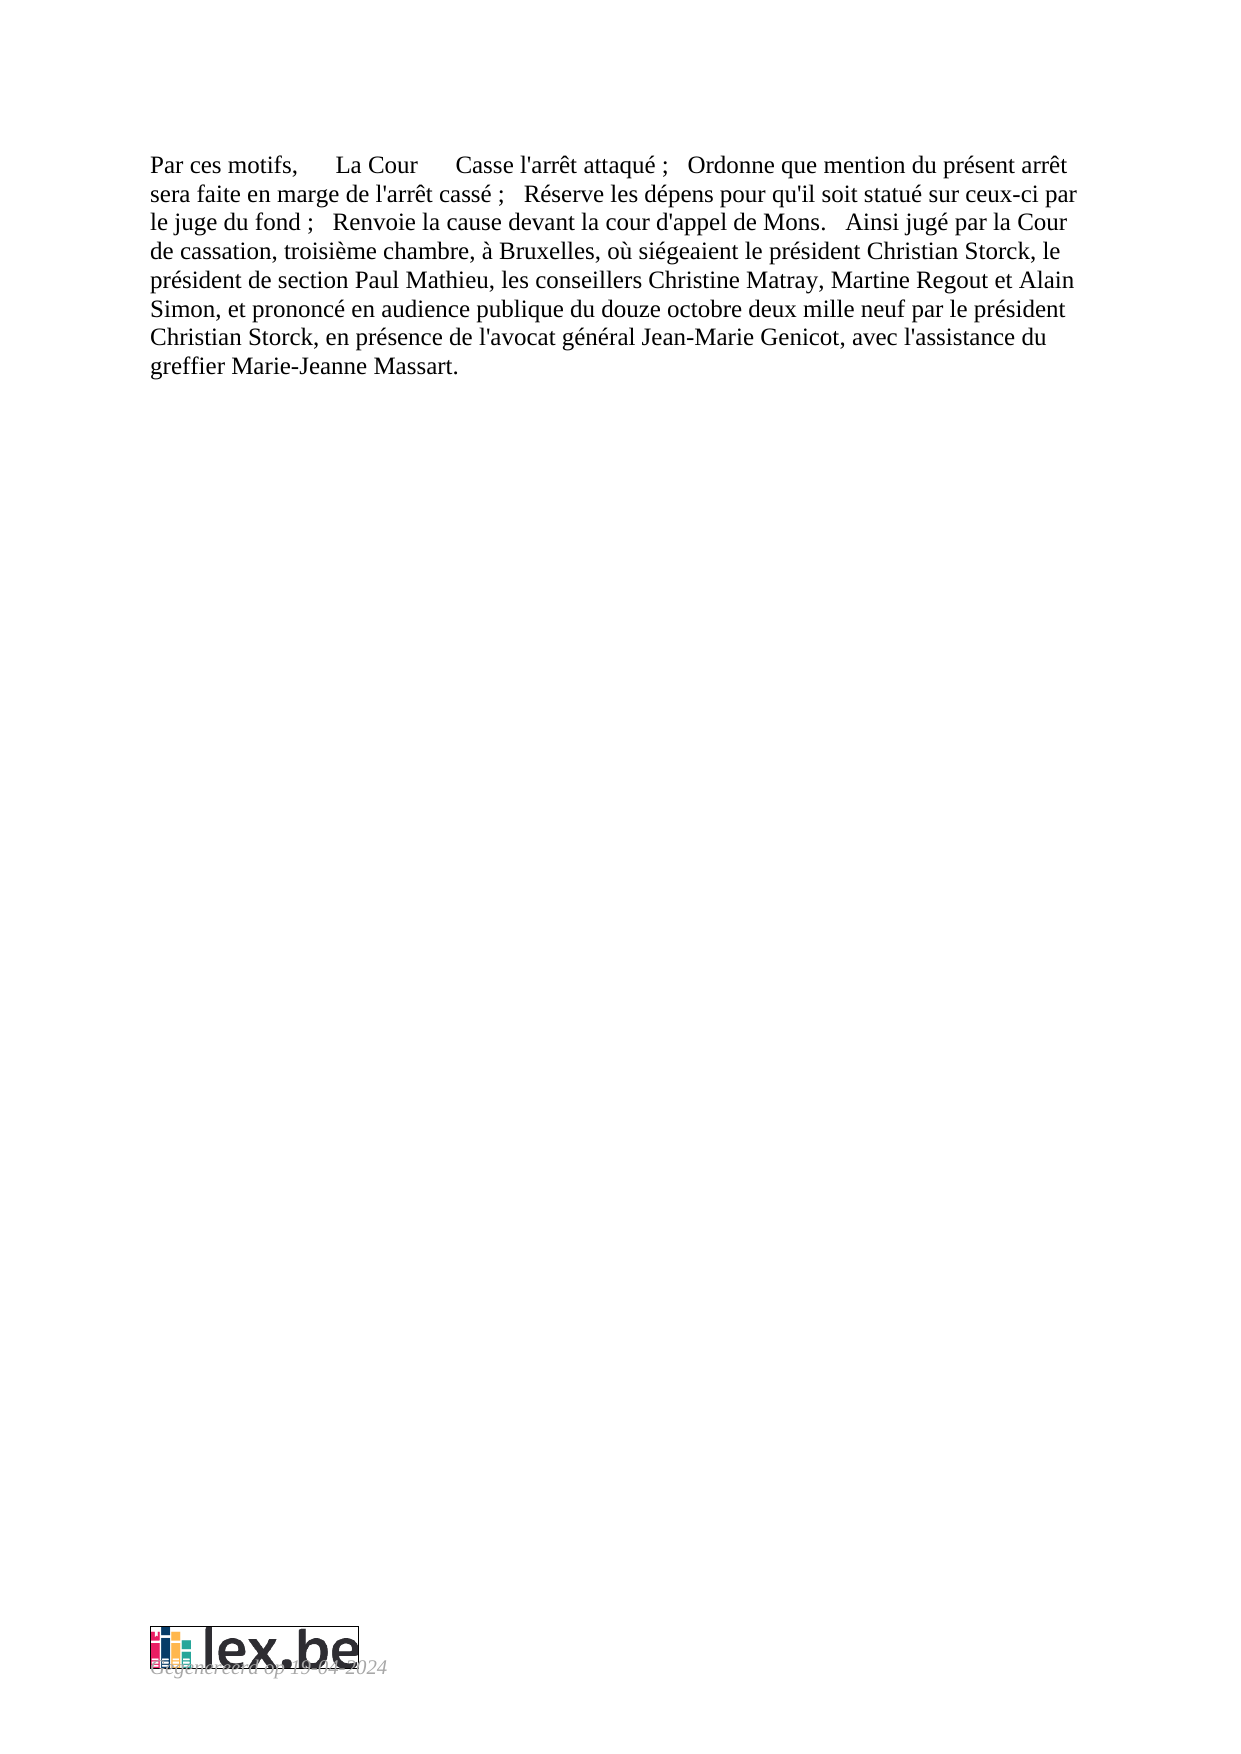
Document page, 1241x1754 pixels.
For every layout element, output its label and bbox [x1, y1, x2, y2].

text [150, 150, 1090, 380]
picture [151, 1627, 358, 1668]
